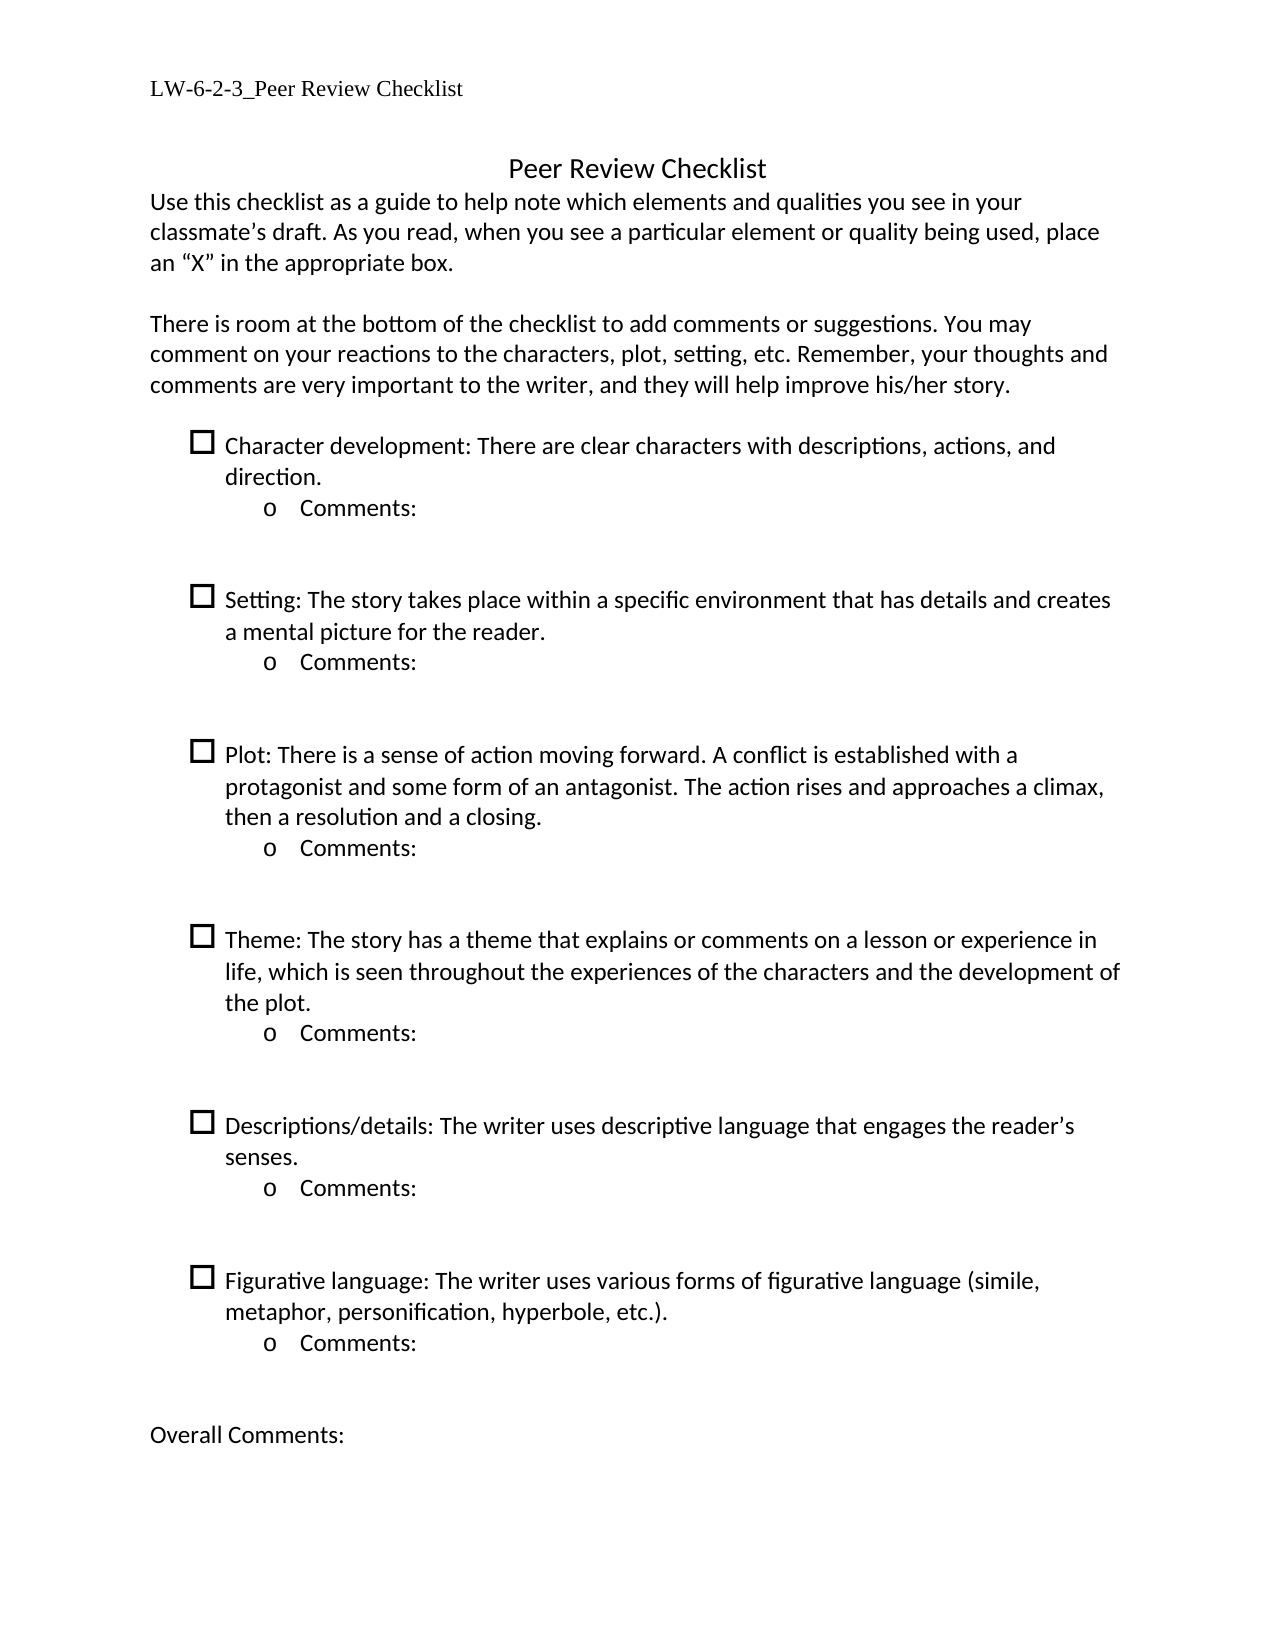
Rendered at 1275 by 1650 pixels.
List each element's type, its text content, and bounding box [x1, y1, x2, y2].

list Comments: [262, 1172, 1125, 1204]
list Comments: [262, 647, 1125, 678]
text There is room at the bottom of the checklist to add comments or suggestions. You may comment on your reactions to the characters, plot, setting, etc. Remember, your thoughts and comments are very important to the writer, and they will help improve his/her story. [150, 308, 1125, 399]
text Peer Review Checklist [150, 150, 1125, 186]
list Character development: There are clear characters with descriptions, actions, and direction. [187, 430, 1125, 492]
list Theme: The story has a theme that explains or comments on a lesson or experience in life, which is seen throughout the experiences of the characters and the development of the plot. [187, 925, 1125, 1017]
list Plot: There is a sense of action moving forward. A conflict is established with a protagonist and some form of an antagonist. The action rises and approaches a climax, then a resolution and a closing. [187, 739, 1125, 832]
text Overall Comments: [150, 1419, 1125, 1450]
list Comments: [262, 832, 1125, 864]
list Descriptions/details: The writer uses descriptive language that engages the reader’s senses. [187, 1110, 1125, 1172]
list Comments: [262, 1017, 1125, 1049]
list Comments: [262, 492, 1125, 523]
list Figurative language: The writer uses various forms of figurative language (simile, metaphor, personification, hyperbole, etc.). [187, 1265, 1125, 1327]
text Use this checklist as a guide to help note which elements and qualities you see in your classmate’s draft. As you read, when you see a particular element or quality being used, place an “X” in the appropriate box. [150, 186, 1125, 277]
list Comments: [262, 1327, 1125, 1358]
list Setting: The story takes place within a specific environment that has details and creates a mental picture for the reader. [187, 584, 1125, 647]
